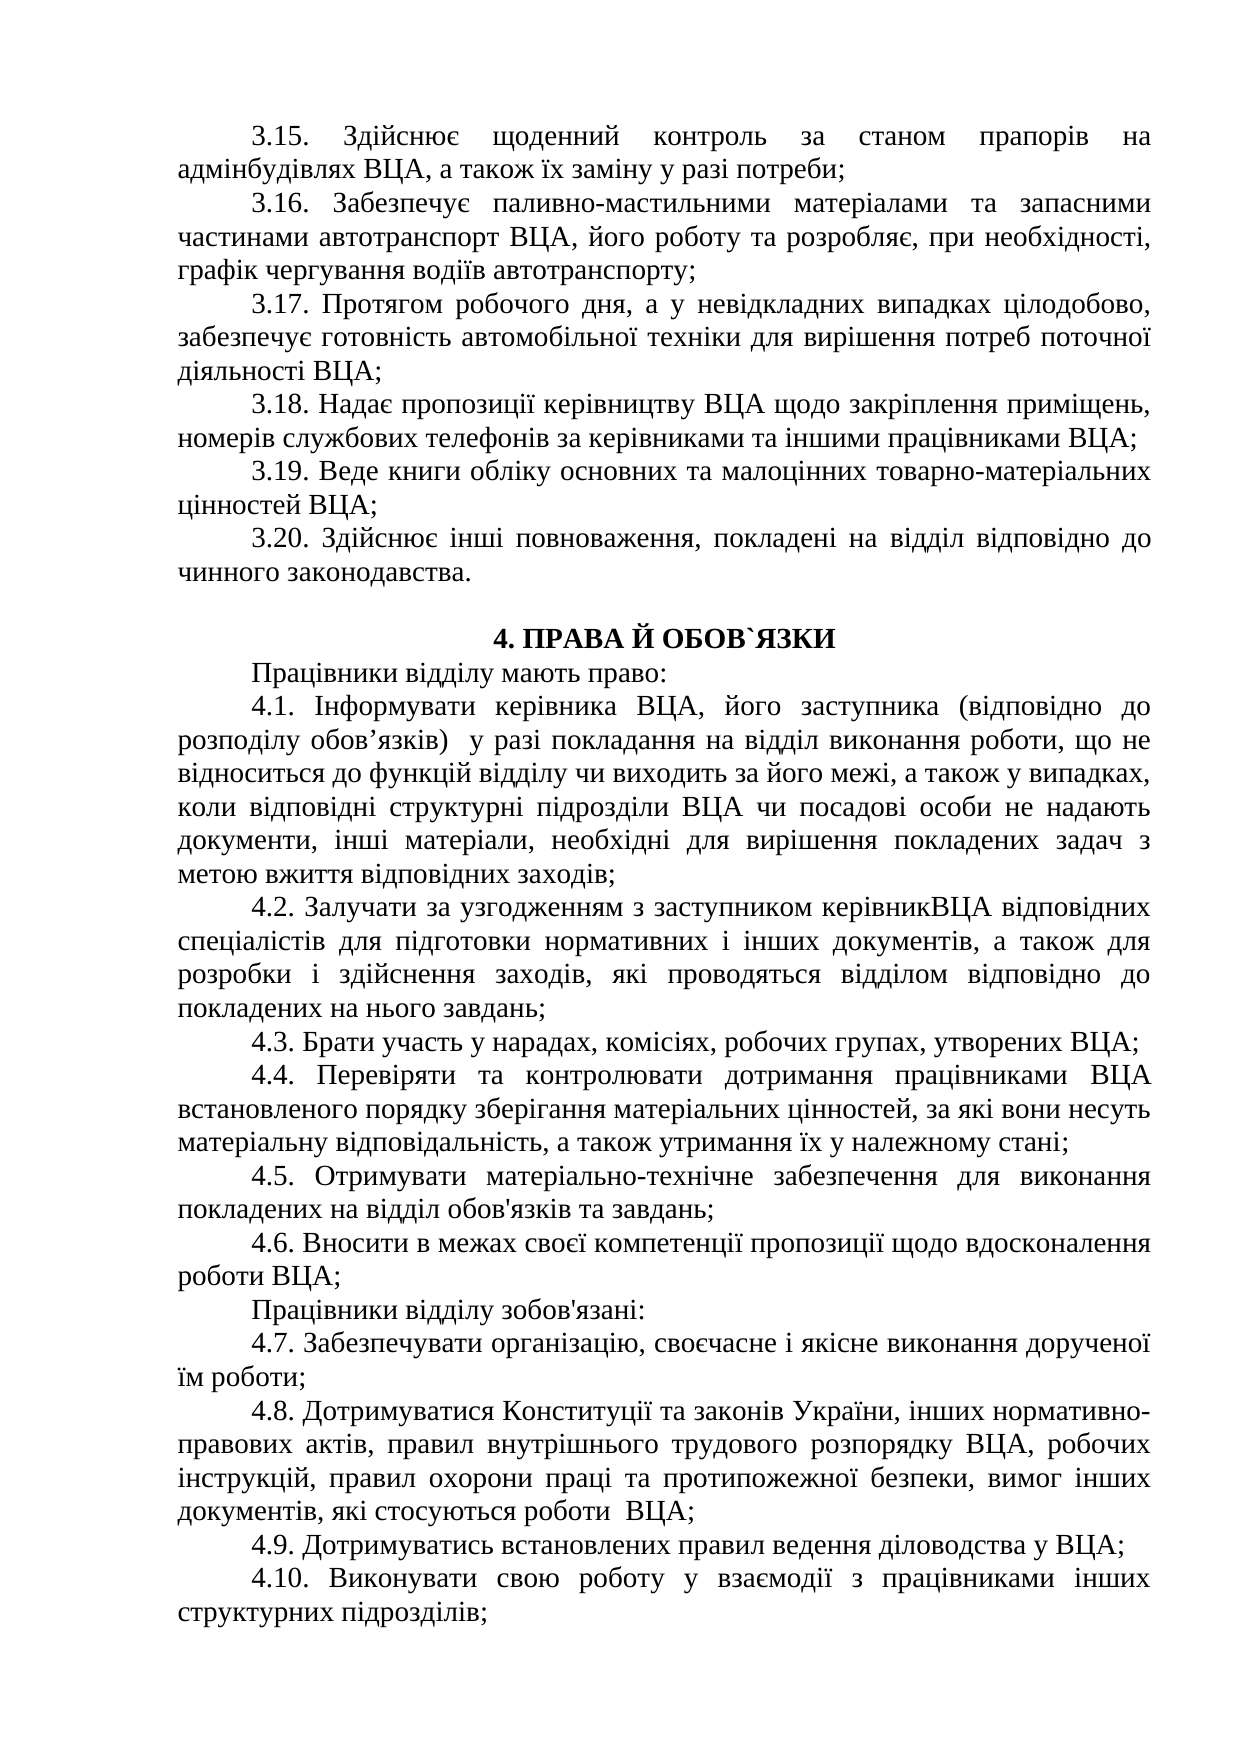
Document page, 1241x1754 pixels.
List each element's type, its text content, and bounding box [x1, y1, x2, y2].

text 3.19. Веде книги обліку основних та малоцінних товарно-матеріальних цінностей ВЦА; [177, 453, 1152, 521]
text 4.3. Брати участь у нарадах, комісіях, робочих групах, утворених ВЦА; [177, 1024, 1152, 1057]
text 3.20. Здійснює інші повноваження, покладені на відділ відповідно до чинного законодавства. [177, 521, 1152, 588]
text Працівники відділу мають право: [177, 655, 1152, 688]
text 4.4. Перевіряти та контролювати дотримання працівниками ВЦА встановленого порядку зберігання матеріальних цінностей, за які вони несуть матеріальну відповідальність, а також утримання їх у належному стані; [177, 1057, 1152, 1158]
text 3.16. Забезпечує паливно-мастильними матеріалами та запасними частинами автотранспорт ВЦА, його роботу та розробляє, при необхідності, графік чергування водіїв автотранспорту; [177, 185, 1152, 286]
text 4.7. Забезпечувати організацію, своєчасне і якісне виконання дорученої їм роботи; [177, 1326, 1152, 1393]
text 3.15. Здійснює щоденний контроль за станом прапорів на адмінбудівлях ВЦА, а також їх заміну у разі потреби; [177, 118, 1152, 185]
text 4.1. Інформувати керівника ВЦА, його заступника (відповідно до розподілу обов’язків) у разі покладання на відділ виконання роботи, що не відноситься до функцій відділу чи виходить за його межі, а також у випадках, коли відповідні структурні підрозділи ВЦА чи посадові особи не надають документи, інші матеріали, необхідні для вирішення покладених задач з метою вжиття відповідних заходів; [177, 688, 1152, 889]
text 4.8. Дотримуватися Конституції та законів України, інших нормативно-правових актів, правил внутрішнього трудового розпорядку ВЦА, робочих інструкцій, правил охорони праці та протипожежної безпеки, вимог інших документів, які стосуються роботи ВЦА; [177, 1393, 1152, 1527]
text 3.18. Надає пропозиції керівництву ВЦА щодо закріплення приміщень, номерів службових телефонів за керівниками та іншими працівниками ВЦА; [177, 386, 1152, 453]
text 4. ПРАВА Й ОБОВ`ЯЗКИ [177, 621, 1152, 655]
text 4.9. Дотримуватись встановлених правил ведення діловодства у ВЦА; [177, 1527, 1152, 1560]
text 4.2. Залучати за узгодженням з заступником керівникВЦА відповідних спеціалістів для підготовки нормативних і інших документів, а також для розробки і здійснення заходів, які проводяться відділом відповідно до покладених на нього завдань; [177, 889, 1152, 1024]
text 4.6. Вносити в межах своєї компетенції пропозиції щодо вдосконалення роботи ВЦА; [177, 1225, 1152, 1292]
text 4.5. Отримувати матеріально-технічне забезпечення для виконання покладених на відділ обов'язків та завдань; [177, 1158, 1152, 1225]
text 3.17. Протягом робочого дня, а у невідкладних випадках цілодобово, забезпечує готовність автомобільної техніки для вирішення потреб поточної діяльності ВЦА; [177, 286, 1152, 386]
text Працівники відділу зобов'язані: [177, 1292, 1152, 1326]
text 4.10. Виконувати свою роботу у взаємодії з працівниками інших структурних підрозділів; [177, 1560, 1152, 1627]
